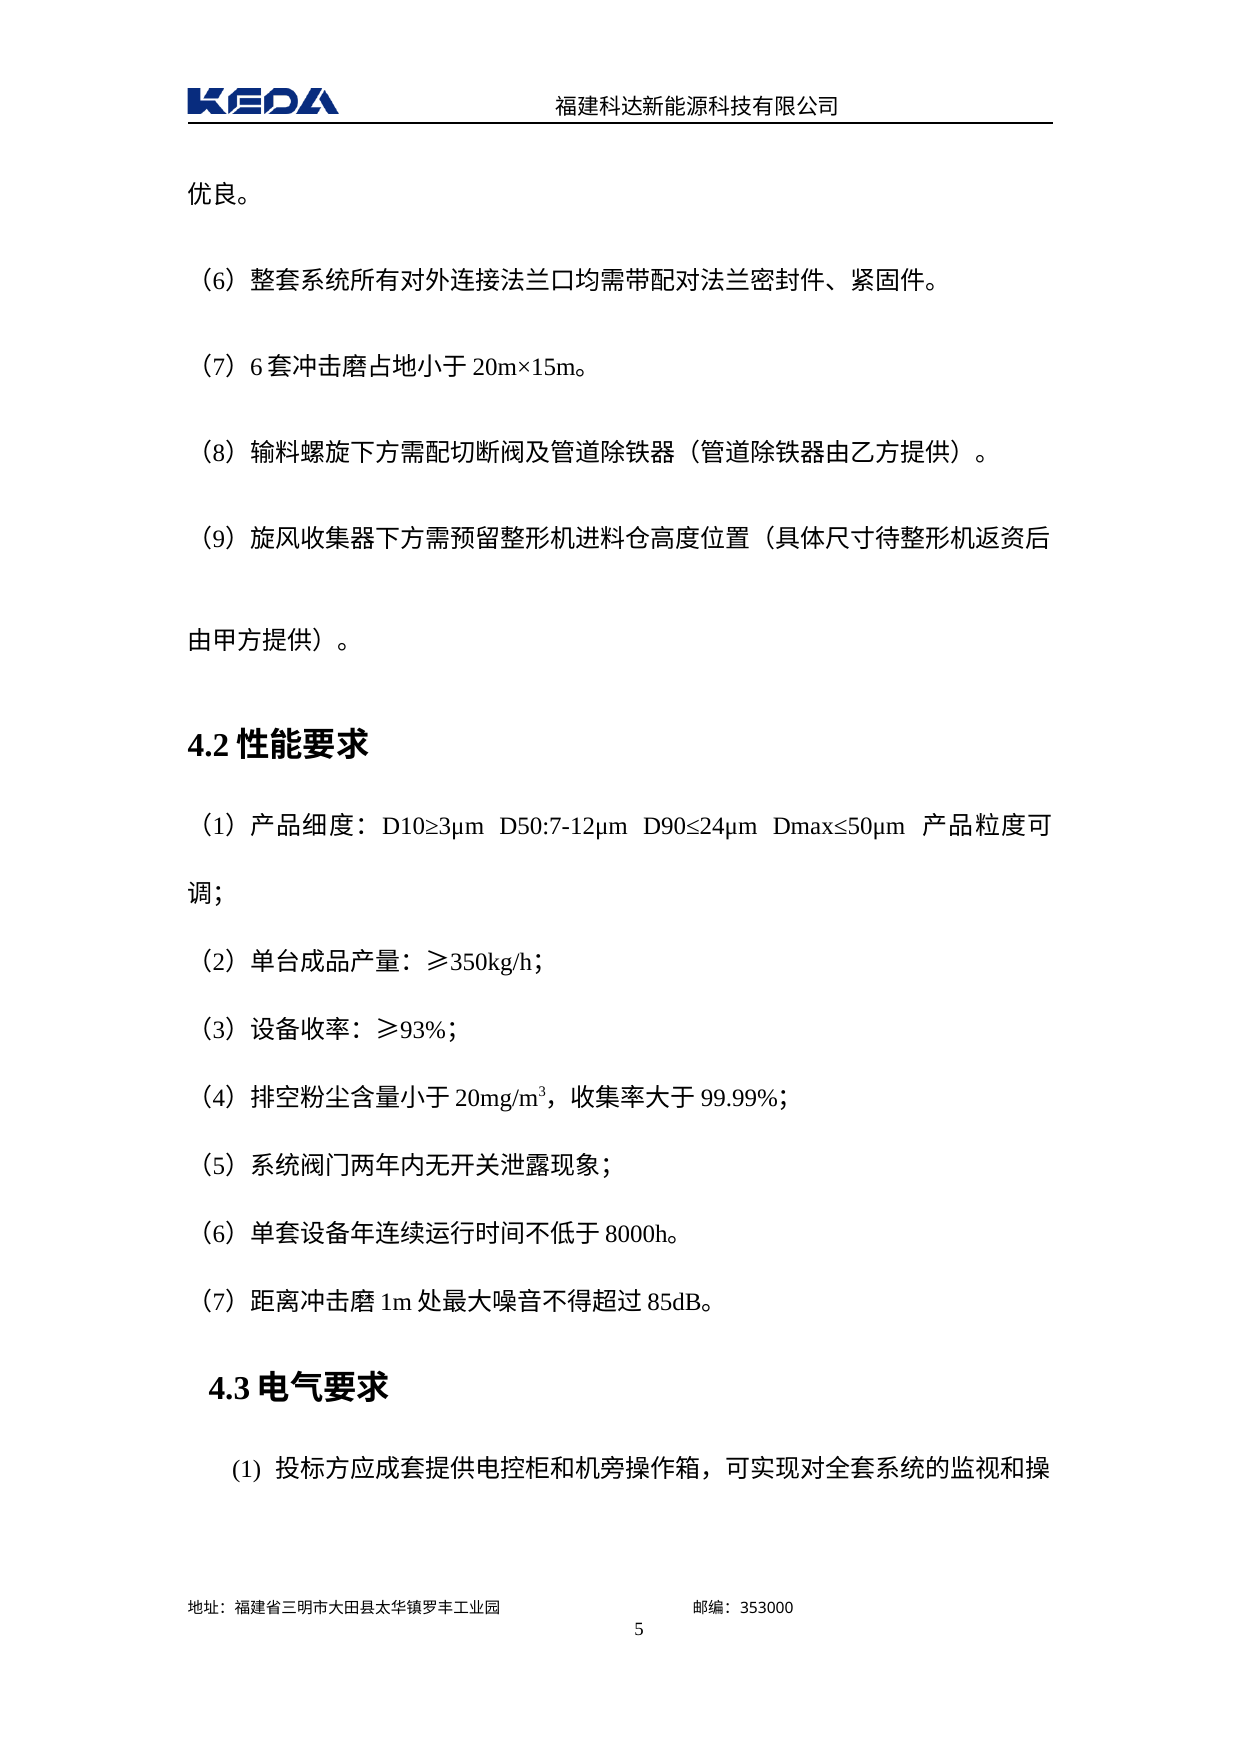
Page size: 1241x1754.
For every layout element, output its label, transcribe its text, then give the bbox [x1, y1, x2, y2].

list 单套设备年连续运行时间不低于8000h。 [187, 1197, 1053, 1265]
list 设备收率：≥93%； [187, 994, 1053, 1062]
subtitle 4.3电气要求 [187, 1360, 1053, 1409]
list 6套冲击磨占地小于20m×15m。 [187, 331, 1053, 398]
list 整套系统所有对外连接法兰口均需带配对法兰密封件、紧固件。 [187, 244, 1053, 312]
subtitle 4.2性能要求 [187, 718, 1053, 766]
list 输料螺旋下方需配切断阀及管道除铁器（管道除铁器由乙方提供）。 [187, 417, 1053, 484]
list 距离冲击磨1m处最大噪音不得超过85dB。 [187, 1265, 1053, 1333]
list 产品细度：D10≥3μm D50:7-12μm D90≤24μm Dmax≤50μm 产品粒度可调； [187, 790, 1053, 926]
list 系统阀门两年内无开关泄露现象； [187, 1129, 1053, 1197]
list 单台成品产量：≥350kg/h； [187, 926, 1053, 994]
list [232, 1433, 1053, 1501]
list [187, 158, 1053, 226]
list 旋风收集器下方需预留整形机进料仓高度位置（具体尺寸待整形机返资后由甲方提供）。 [187, 503, 1053, 672]
picture [187, 88, 339, 114]
list 排空粉尘含量小于20mg/m3，收集率大于99.99%； [187, 1062, 1053, 1129]
